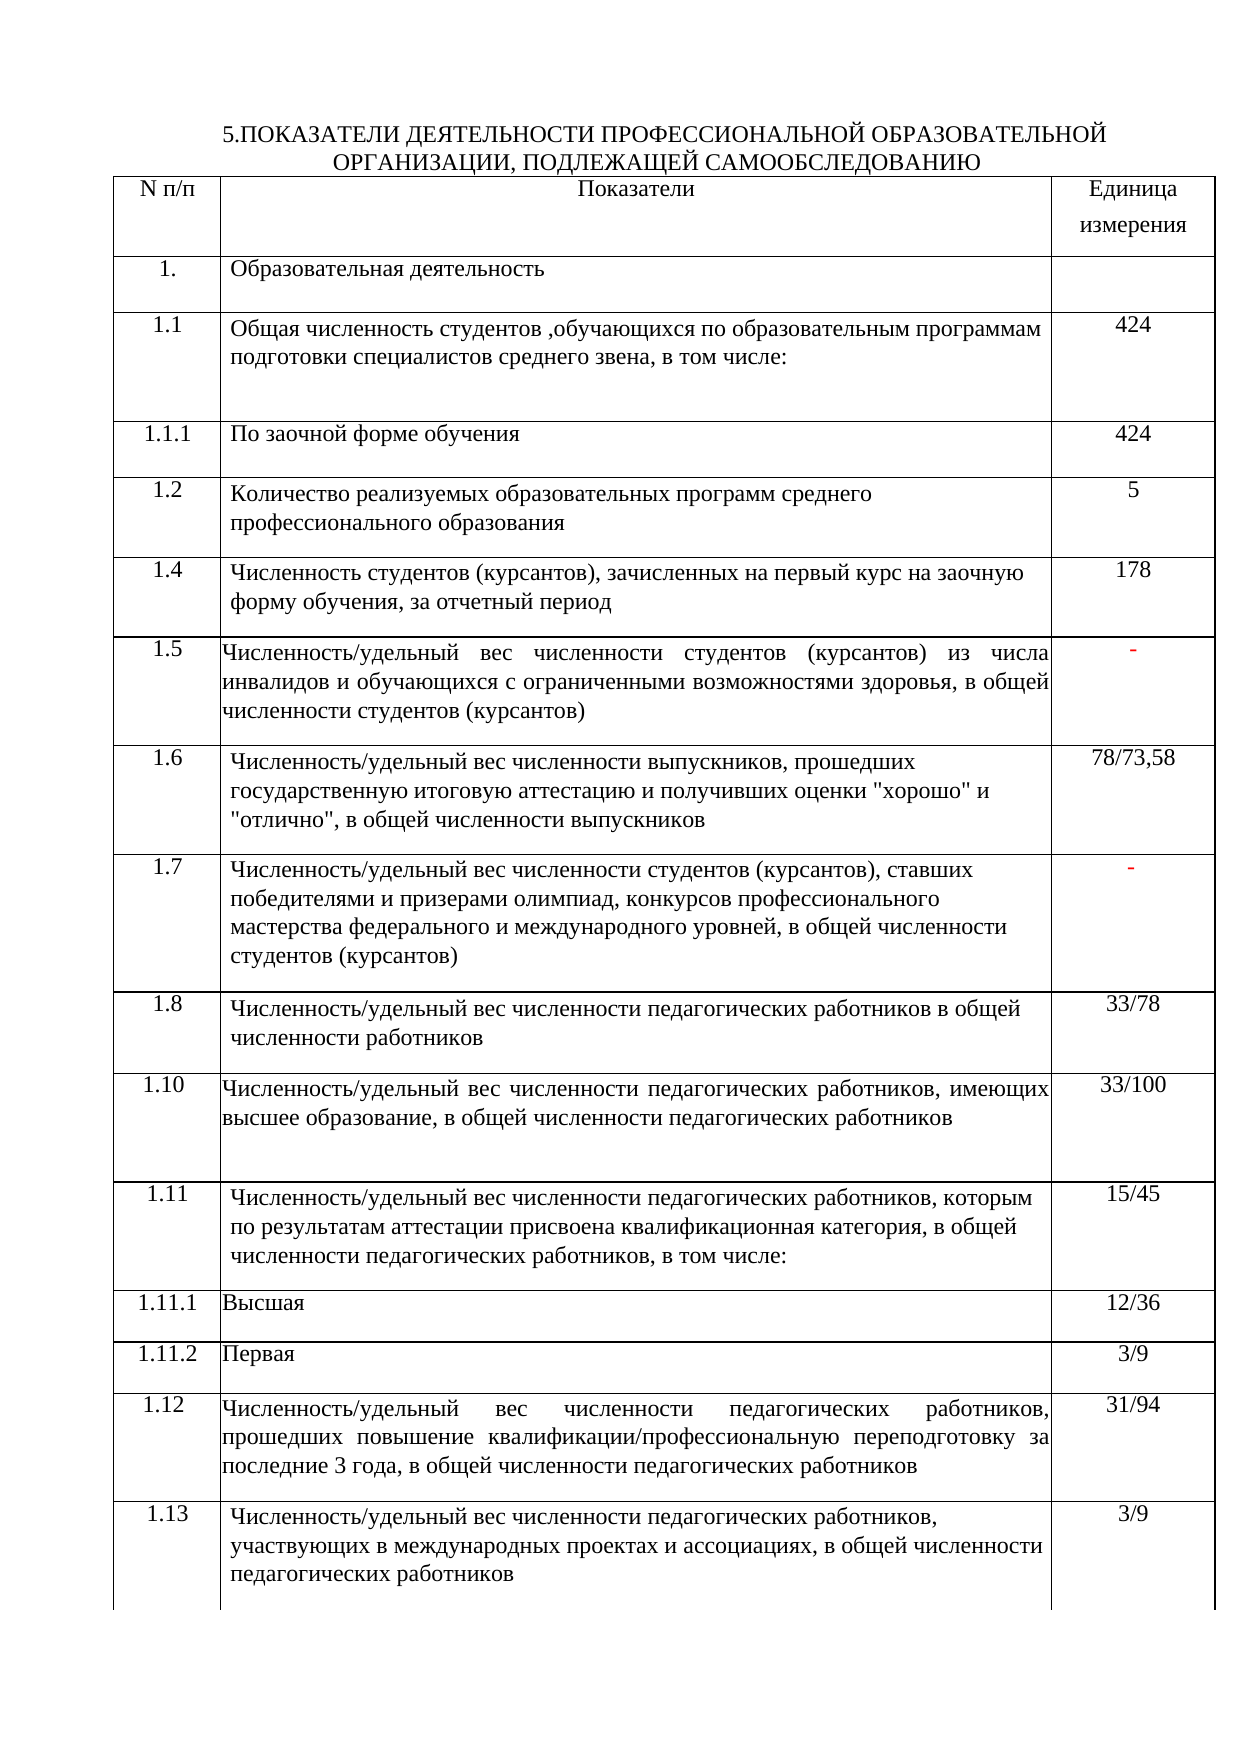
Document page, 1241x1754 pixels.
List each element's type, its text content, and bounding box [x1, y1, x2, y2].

table_cell 1.7 [114, 855, 220, 991]
table_cell 1.6 [114, 746, 220, 854]
table_cell 33/100 [1052, 1074, 1214, 1181]
table_cell 15/45 [1052, 1183, 1214, 1290]
table_cell - [1052, 638, 1214, 745]
table_cell 1.4 [114, 558, 220, 636]
table_cell Количество реализуемых образовательных программ среднего профессионального образования [221, 478, 1051, 557]
table_cell 1.1.1 [114, 422, 220, 477]
table_cell 1.10 [114, 1074, 220, 1181]
table_cell 1.11.2 [114, 1343, 220, 1392]
table_header N п/п [114, 177, 220, 256]
table_cell По заочной форме обучения [221, 422, 1051, 477]
table_cell Образовательная деятельность [221, 257, 1051, 312]
text 5.ПОКАЗАТЕЛИ ДЕЯТЕЛЬНОСТИ ПРОФЕССИОНАЛЬНОЙ ОБРАЗОВАТЕЛЬНОЙ ОРГАНИЗАЦИИ, ПОДЛЕЖАЩЕЙ САМООБСЛЕДОВАНИЮ [177, 121, 1152, 176]
table_cell Первая [221, 1343, 1051, 1392]
table_cell Численность/удельный вес численности педагогических работников, имеющих высшее образование, в общей численности педагогических работников [221, 1074, 1051, 1181]
table_cell 78/73,58 [1052, 746, 1214, 854]
table_cell Численность/удельный вес численности студентов (курсантов) из числа инвалидов и обучающихся с ограниченными возможностями здоровья, в общей численности студентов (курсантов) [221, 638, 1051, 745]
table_header Показатели [221, 177, 1051, 256]
table_cell Численность студентов (курсантов), зачисленных на первый курс на заочную форму обучения, за отчетный период [221, 558, 1051, 636]
table_cell Высшая [221, 1291, 1051, 1341]
table_cell 31/94 [1052, 1394, 1214, 1501]
table_cell 424 [1052, 422, 1214, 477]
table_cell [1052, 257, 1214, 312]
table_cell 5 [1052, 478, 1214, 557]
table_cell Численность/удельный вес численности педагогических работников, участвующих в международных проектах и ассоциациях, в общей численности педагогических работников [221, 1502, 1051, 1610]
table_cell 12/36 [1052, 1291, 1214, 1341]
table_cell Численность/удельный вес численности педагогических работников в общей численности работников [221, 993, 1051, 1072]
table_cell Общая численность студентов ,обучающихся по образовательным программам подготовки специалистов среднего звена, в том числе: [221, 313, 1051, 421]
table_cell Численность/удельный вес численности педагогических работников, которым по результатам аттестации присвоена квалификационная категория, в общей численности педагогических работников, в том числе: [221, 1183, 1051, 1290]
table_cell 33/78 [1052, 993, 1214, 1072]
table_cell - [1052, 855, 1214, 991]
table_cell 1.11.1 [114, 1291, 220, 1341]
table_cell 1. [114, 257, 220, 312]
table_cell 1.5 [114, 638, 220, 745]
table_cell 3/9 [1052, 1502, 1214, 1610]
table_cell 1.2 [114, 478, 220, 557]
table_cell 1.11 [114, 1183, 220, 1290]
table_cell 1.13 [114, 1502, 220, 1610]
table_cell 178 [1052, 558, 1214, 636]
table_cell 3/9 [1052, 1343, 1214, 1392]
table_cell 424 [1052, 313, 1214, 421]
table_cell 1.8 [114, 993, 220, 1072]
table_cell Численность/удельный вес численности студентов (курсантов), ставших победителями и призерами олимпиад, конкурсов профессионального мастерства федерального и международного уровней, в общей численности студентов (курсантов) [221, 855, 1051, 991]
table_header Единица измерения [1052, 177, 1214, 256]
table_cell 1.1 [114, 313, 220, 421]
table_cell Численность/удельный вес численности выпускников, прошедших государственную итоговую аттестацию и получивших оценки "хорошо" и "отлично", в общей численности выпускников [221, 746, 1051, 854]
table_cell 1.12 [114, 1394, 220, 1501]
table_cell Численность/удельный вес численности педагогических работников, прошедших повышение квалификации/профессиональную переподготовку за последние 3 года, в общей численности педагогических работников [221, 1394, 1051, 1501]
